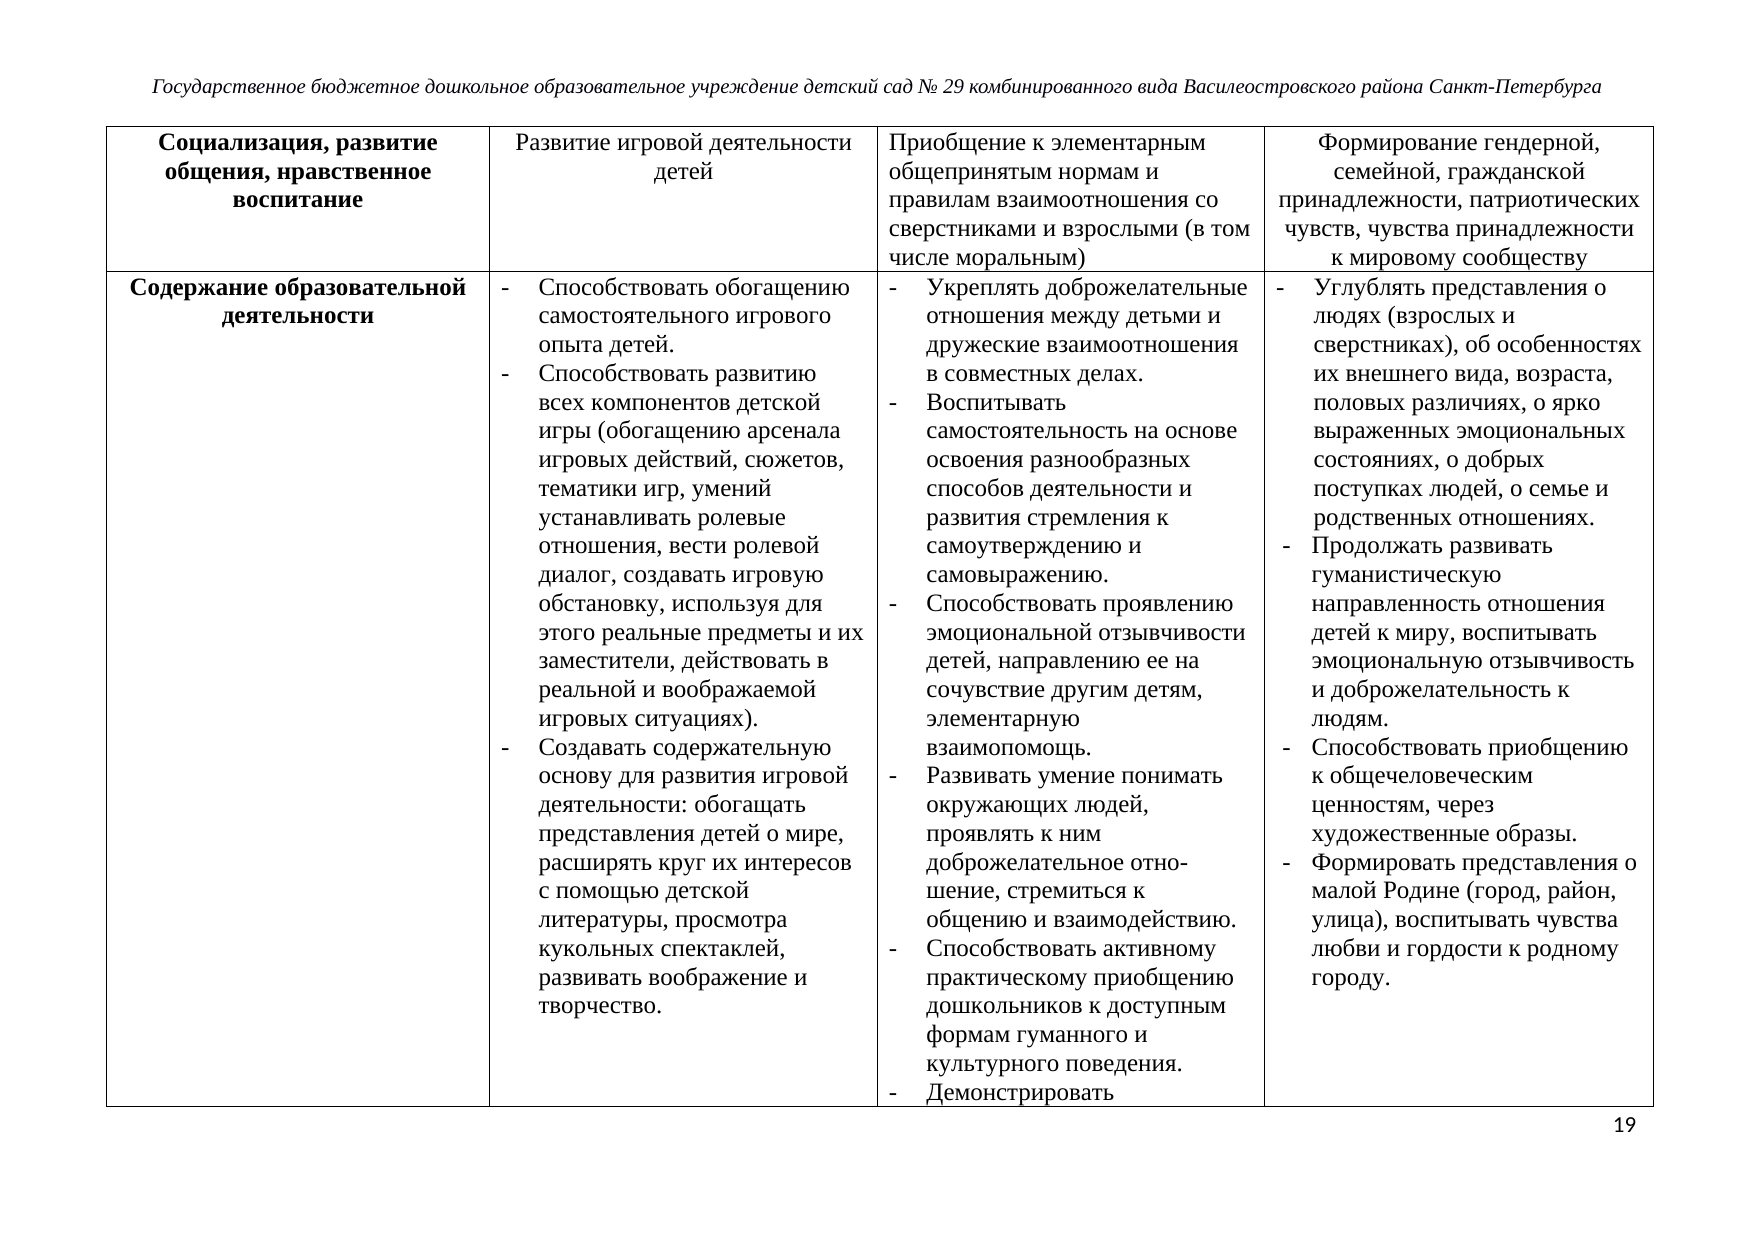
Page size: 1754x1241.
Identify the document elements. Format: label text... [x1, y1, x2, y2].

table_cell Формирование гендерной, семейной, гражданской принадлежности, патриотических чувств, чувства принадлежности к мировому сообществу [1265, 127, 1653, 271]
table_cell Социализация, развитие общения, нравственное воспитание [107, 127, 489, 271]
table_cell Развитие игровой деятельности детей [490, 127, 877, 271]
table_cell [878, 272, 1264, 1106]
table_cell Приобщение к элементарным общепринятым нормам и правилам взаимоотношения со сверстниками и взрослыми (в том числе моральным) [878, 127, 1264, 271]
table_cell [1265, 272, 1653, 1106]
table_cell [490, 272, 877, 1106]
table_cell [107, 272, 489, 1106]
